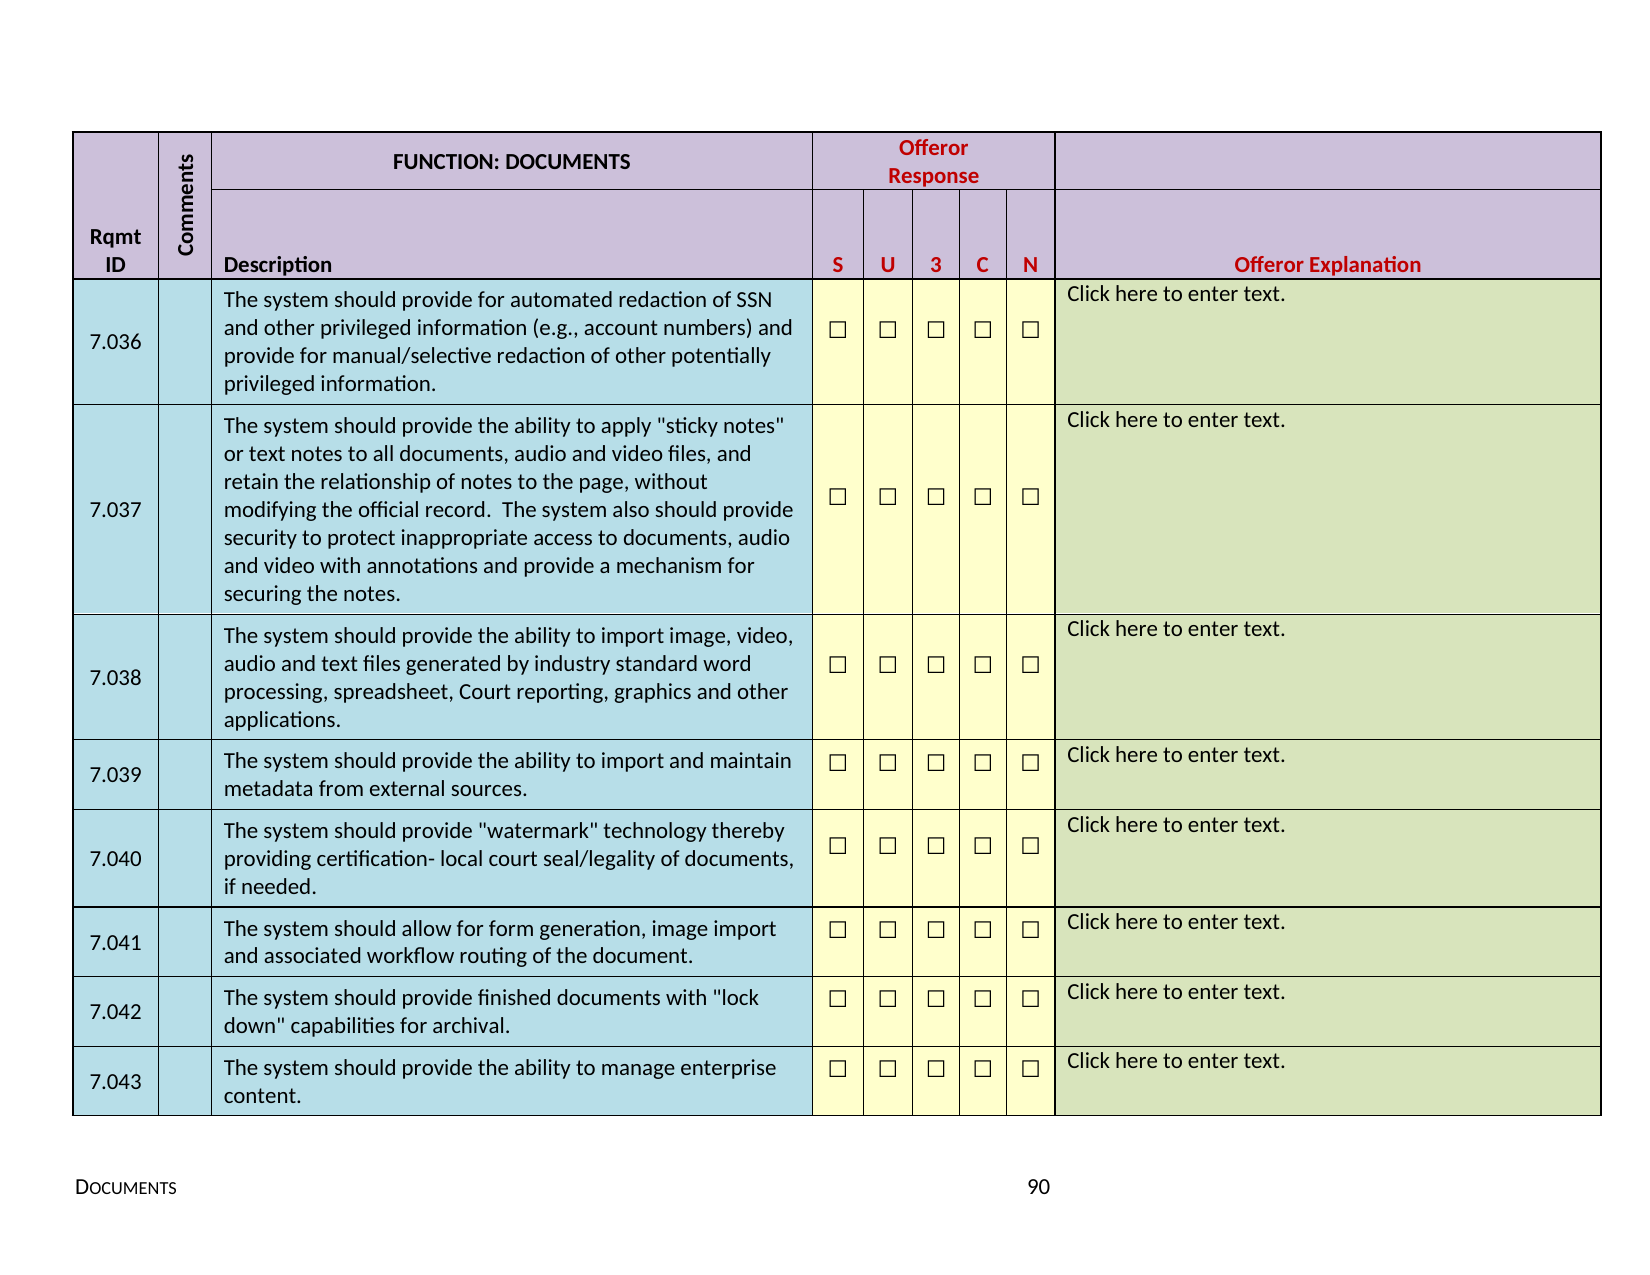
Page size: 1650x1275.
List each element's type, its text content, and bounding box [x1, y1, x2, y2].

table_cell 7.043 [74, 1047, 158, 1115]
table_cell [159, 405, 211, 613]
table_header FUNCTION: DOCUMENTS [212, 133, 812, 189]
table_cell The system should provide the ability to manage enterprise content. [212, 1047, 812, 1115]
table_cell The system should provide the ability to import image, video, audio and text files generated by industry standard word processing, spreadsheet, Court reporting, graphics and other applications. [212, 615, 812, 739]
table_header Comments [159, 133, 211, 278]
table_cell Description [212, 190, 812, 278]
table_cell The system should provide for automated redaction of SSN and other privileged information (e.g., account numbers) and provide for manual/selective redaction of other potentially privileged information. [212, 280, 812, 404]
table_cell [159, 908, 211, 976]
table_cell Offeror Explanation [1056, 190, 1600, 278]
table_cell 7.041 [74, 908, 158, 976]
table_cell [159, 977, 211, 1046]
table_cell The system should provide the ability to import and maintain metadata from external sources. [212, 740, 812, 809]
table_header Offeror Response [813, 133, 1054, 189]
table_cell S [813, 190, 863, 278]
table_cell 7.040 [74, 810, 158, 906]
table_cell 7.037 [74, 405, 158, 613]
table_cell The system should provide finished documents with "lock down" capabilities for archival. [212, 977, 812, 1046]
table_cell 7.038 [74, 615, 158, 739]
table_cell 7.042 [74, 977, 158, 1046]
table_cell The system should provide "watermark" technology thereby providing certification- local court seal/legality of documents, if needed. [212, 810, 812, 906]
table_cell [159, 280, 211, 404]
table_cell N [1007, 190, 1054, 278]
table_cell 3 [913, 190, 959, 278]
table_cell 7.039 [74, 740, 158, 809]
table_cell [159, 1047, 211, 1115]
table_cell C [960, 190, 1006, 278]
table_cell The system should allow for form generation, image import and associated workflow routing of the document. [212, 908, 812, 976]
table_cell [159, 615, 211, 739]
table_cell U [864, 190, 912, 278]
table_cell 7.036 [74, 280, 158, 404]
table_cell The system should provide the ability to apply "sticky notes" or text notes to all documents, audio and video files, and retain the relationship of notes to the page, without modifying the official record. The system also should provide security to protect inappropriate access to documents, audio and video with annotations and provide a mechanism for securing the notes. [212, 405, 812, 613]
table_cell [159, 740, 211, 809]
table_header Rqmt ID [74, 133, 158, 278]
table_cell [159, 810, 211, 906]
table_header [1056, 133, 1600, 189]
